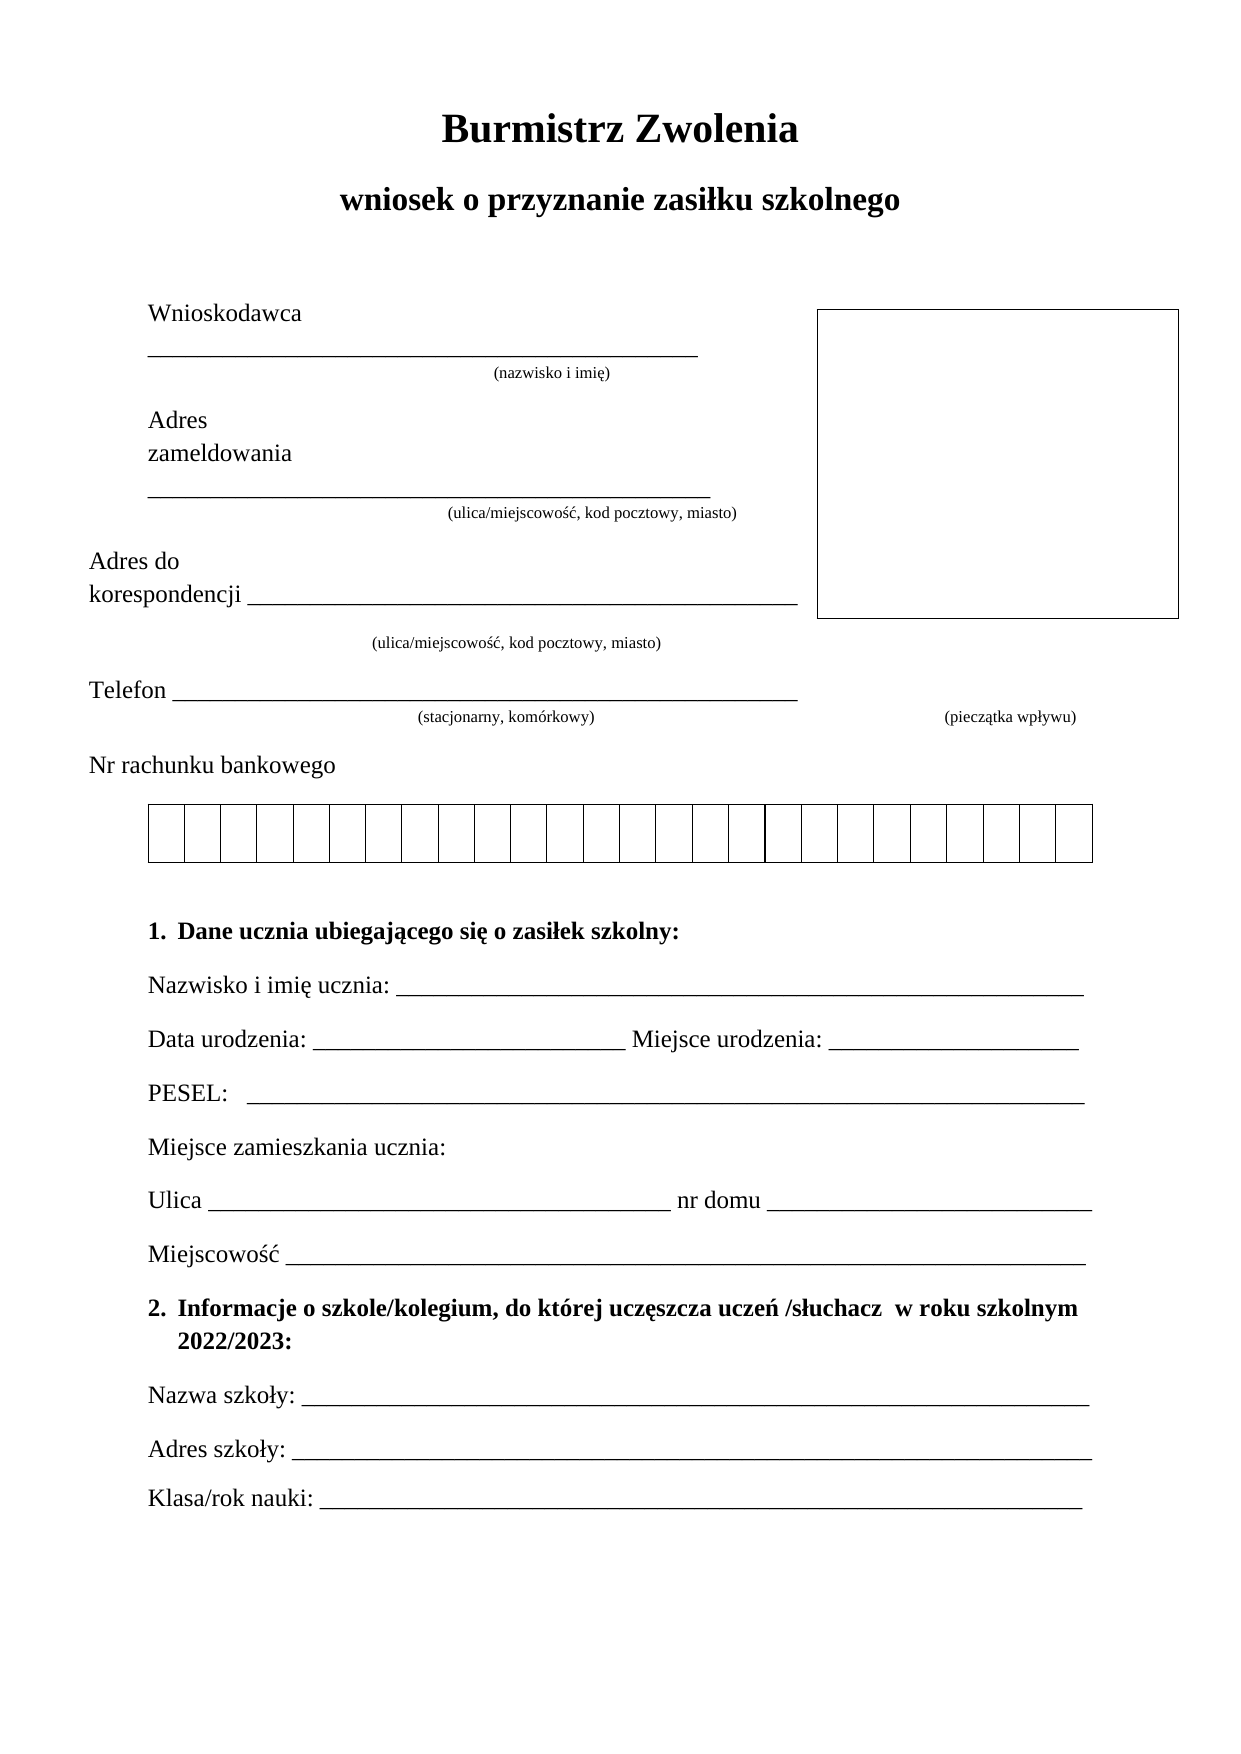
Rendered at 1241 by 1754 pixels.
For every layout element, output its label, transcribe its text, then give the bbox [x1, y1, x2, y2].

table_header [185, 805, 220, 862]
table_header [149, 805, 184, 862]
table_header [475, 805, 510, 862]
table_header [366, 805, 401, 862]
table_header [620, 805, 655, 862]
text Data urodzenia: _________________________ Miejsce urodzenia: ____________________ [148, 1024, 1196, 1053]
text Adres szkoły: ________________________________________________________________ [148, 1434, 1093, 1463]
table_header [221, 805, 256, 862]
table_header [693, 805, 728, 862]
table_header [911, 805, 946, 862]
table_header [874, 805, 910, 862]
text Klasa/rok nauki: _____________________________________________________________ [148, 1483, 1093, 1540]
text Wnioskodawca ____________________________________________ (nazwisko i imię) [148, 298, 1093, 382]
table_header [838, 805, 873, 862]
table_header [330, 805, 365, 862]
text Nazwisko i imię ucznia: _______________________________________________________ [148, 970, 1093, 999]
text Nr rachunku bankowego [88, 750, 1093, 778]
table_header [729, 805, 764, 862]
table_header [294, 805, 329, 862]
table_header [257, 805, 293, 862]
text Miejscowość ________________________________________________________________ [148, 1239, 1093, 1268]
table_header [511, 805, 546, 862]
text Burmistrz Zwolenia [148, 103, 1093, 151]
table_header [1020, 805, 1055, 862]
table_header [547, 805, 583, 862]
text Ulica _____________________________________ nr domu __________________________ [148, 1185, 1093, 1214]
table_header [947, 805, 983, 862]
table_header [656, 805, 692, 862]
table_header [802, 805, 837, 862]
table_header [584, 805, 619, 862]
table_header [439, 805, 474, 862]
table_header [1056, 805, 1092, 862]
table_header [766, 805, 801, 862]
text Adres do korespondencji ____________________________________________ (ulica/miejscowość, kod pocztowy, miasto) [88, 546, 1093, 652]
table_header [984, 805, 1019, 862]
text PESEL: ___________________________________________________________________ [148, 1078, 1196, 1106]
text wniosek o przyznanie zasiłku szkolnego [148, 179, 1093, 218]
text Telefon __________________________________________________ (stacjonarny, komórkowy) (pieczątka wpływu) [88, 675, 1093, 726]
list Informacje o szkole/kolegium, do której uczęszcza uczeń /słuchacz w roku szkolnym 2022/2023: [148, 1293, 1093, 1355]
text Nazwa szkoły: _______________________________________________________________ [148, 1380, 1093, 1409]
table_header [818, 310, 1178, 618]
text Miejsce zamieszkania ucznia: [148, 1132, 1196, 1160]
list Dane ucznia ubiegającego się o zasiłek szkolny: [148, 916, 1093, 945]
text Adres zameldowania _____________________________________________ (ulica/miejscowość, kod pocztowy, miasto) [148, 406, 817, 522]
table_header [402, 805, 438, 862]
